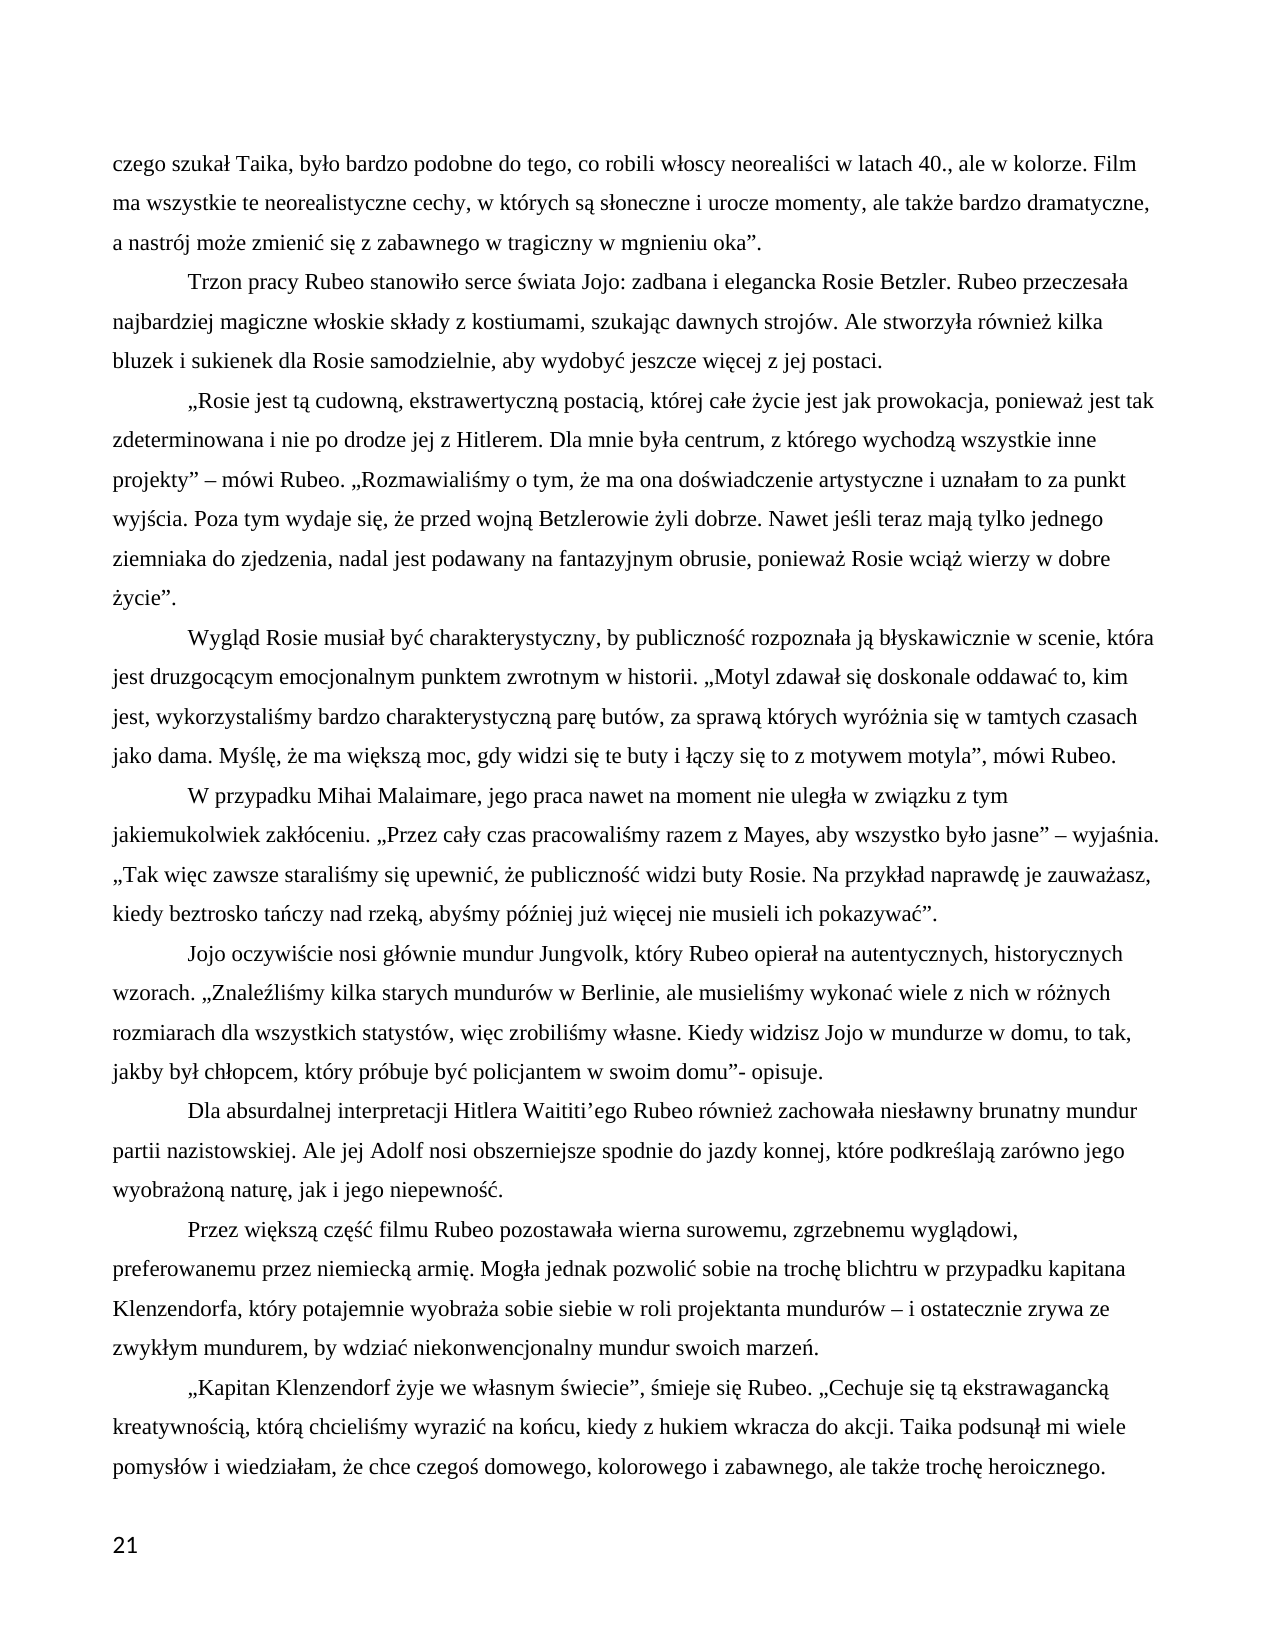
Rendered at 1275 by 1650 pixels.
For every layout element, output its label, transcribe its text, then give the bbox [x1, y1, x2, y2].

text Dla absurdalnej interpretacji Hitlera Waititi’ego Rubeo również zachowała niesławny brunatny mundur partii nazistowskiej. Ale jej Adolf nosi obszerniejsze spodnie do jazdy konnej, które podkreślają zarówno jego wyobrażoną naturę, jak i jego niepewność. [112, 1097, 1162, 1203]
text W przypadku Mihai Malaimare, jego praca nawet na moment nie uległa w związku z tym jakiemukolwiek zakłóceniu. „Przez cały czas pracowaliśmy razem z Mayes, aby wszystko było jasne” – wyjaśnia. „Tak więc zawsze staraliśmy się upewnić, że publiczność widzi buty Rosie. Na przykład naprawdę je zauważasz, kiedy beztrosko tańczy nad rzeką, abyśmy później już więcej nie musieli ich pokazywać”. [112, 782, 1162, 926]
text Wygląd Rosie musiał być charakterystyczny, by publiczność rozpoznała ją błyskawicznie w scenie, która jest druzgocącym emocjonalnym punktem zwrotnym w historii. „Motyl zdawał się doskonale oddawać to, kim jest, wykorzystaliśmy bardzo charakterystyczną parę butów, za sprawą których wyróżnia się w tamtych czasach jako dama. Myślę, że ma większą moc, gdy widzi się te buty i łączy się to z motywem motyla”, mówi Rubeo. [112, 624, 1162, 768]
text Trzon pracy Rubeo stanowiło serce świata Jojo: zadbana i elegancka Rosie Betzler. Rubeo przeczesała najbardziej magiczne włoskie składy z kostiumami, szukając dawnych strojów. Ale stworzyła również kilka bluzek i sukienek dla Rosie samodzielnie, aby wydobyć jeszcze więcej z jej postaci. [112, 268, 1162, 374]
text „Rosie jest tą cudowną, ekstrawertyczną postacią, której całe życie jest jak prowokacja, ponieważ jest tak zdeterminowana i nie po drodze jej z Hitlerem. Dla mnie była centrum, z którego wychodzą wszystkie inne projekty” – mówi Rubeo. „Rozmawialiśmy o tym, że ma ona doświadczenie artystyczne i uznałam to za punkt wyjścia. Poza tym wydaje się, że przed wojną Betzlerowie żyli dobrze. Nawet jeśli teraz mają tylko jednego ziemniaka do zjedzenia, nadal jest podawany na fantazyjnym obrusie, ponieważ Rosie wciąż wierzy w dobre życie”. [112, 387, 1162, 611]
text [112, 1374, 1162, 1479]
text Przez większą część filmu Rubeo pozostawała wierna surowemu, zgrzebnemu wyglądowi, preferowanemu przez niemiecką armię. Mogła jednak pozwolić sobie na trochę blichtru w przypadku kapitana Klenzendorfa, który potajemnie wyobraża sobie siebie w roli projektanta mundurów – i ostatecznie zrywa ze zwykłym mundurem, by wdziać niekonwencjonalny mundur swoich marzeń. [112, 1216, 1162, 1361]
text Jojo oczywiście nosi głównie mundur Jungvolk, który Rubeo opierał na autentycznych, historycznych wzorach. „Znaleźliśmy kilka starych mundurów w Berlinie, ale musieliśmy wykonać wiele z nich w różnych rozmiarach dla wszystkich statystów, więc zrobiliśmy własne. Kiedy widzisz Jojo w mundurze w domu, to tak, jakby był chłopcem, który próbuje być policjantem w swoim domu”- opisuje. [112, 939, 1162, 1084]
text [112, 150, 1162, 255]
